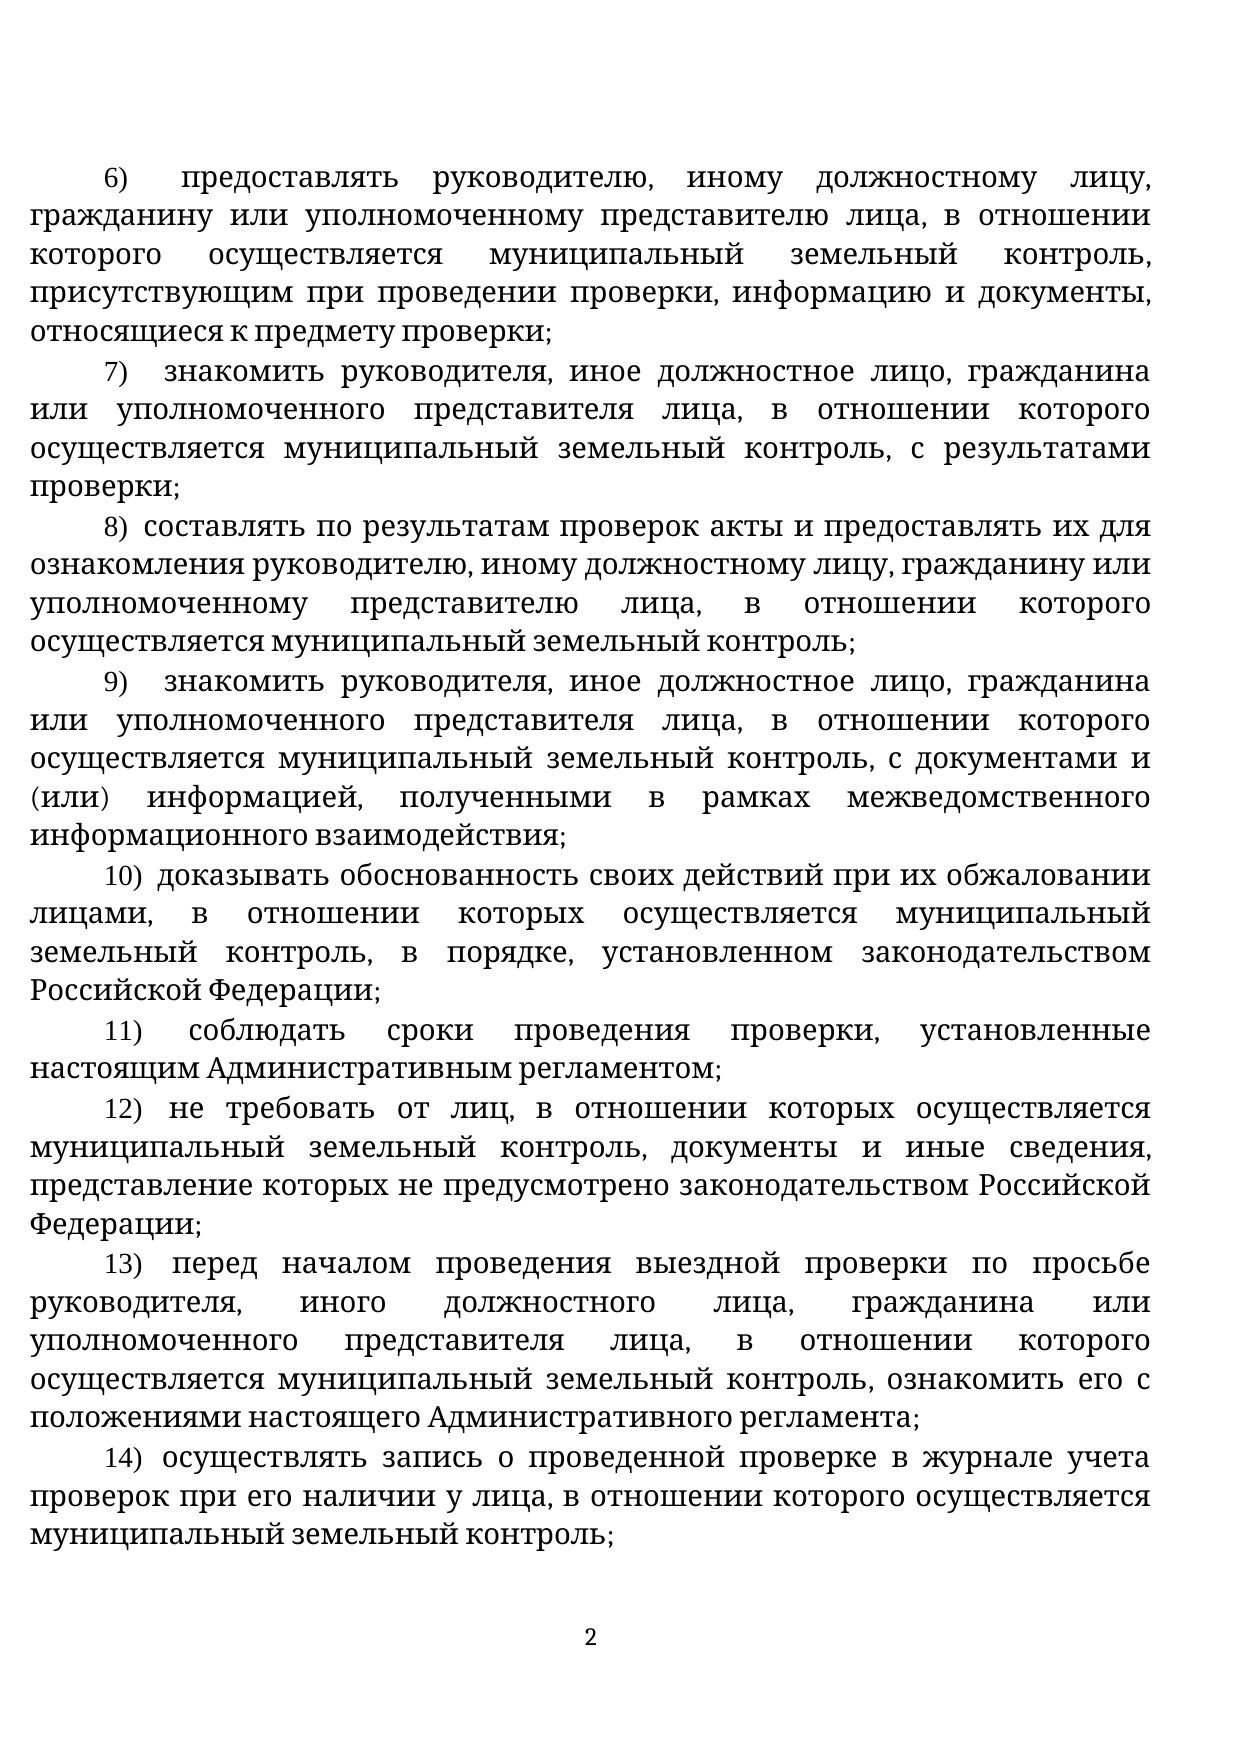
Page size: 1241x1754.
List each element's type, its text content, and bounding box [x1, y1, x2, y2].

list составлять по результатам проверок акты и предоставлять их для ознакомления руководителю, иному должностному лицу, гражданину или уполномоченному представителю лица, в отношении которого осуществляется муниципальный земельный контроль; [29, 509, 1152, 659]
list знакомить руководителя, иное должностное лицо, гражданина или уполномоченного представителя лица, в отношении которого осуществляется муниципальный земельный контроль, с результатами проверки; [29, 354, 1152, 504]
list предоставлять руководителю, иному должностному лицу, гражданину или уполномоченному представителю лица, в отношении которого осуществляется муниципальный земельный контроль, присутствующим при проведении проверки, информацию и документы, относящиеся к предмету проверки; [29, 160, 1152, 349]
list не требовать от лиц, в отношении которых осуществляется муниципальный земельный контроль, документы и иные сведения, представление которых не предусмотрено законодательством Российской Федерации; [29, 1091, 1152, 1241]
list перед началом проведения выездной проверки по просьбе руководителя, иного должностного лица, гражданина или уполномоченного представителя лица, в отношении которого осуществляется муниципальный земельный контроль, ознакомить его с положениями настоящего Административного регламента; [29, 1246, 1152, 1435]
list доказывать обоснованность своих действий при их обжаловании лицами, в отношении которых осуществляется муниципальный земельный контроль, в порядке, установленном законодательством Российской Федерации; [29, 858, 1152, 1008]
list знакомить руководителя, иное должностное лицо, гражданина или уполномоченного представителя лица, в отношении которого осуществляется муниципальный земельный контроль, с документами и (или) информацией, полученными в рамках межведомственного информационного взаимодействия; [29, 664, 1152, 853]
list соблюдать сроки проведения проверки, установленные настоящим Административным регламентом; [29, 1013, 1152, 1086]
list осуществлять запись о проведенной проверке в журнале учета проверок при его наличии у лица, в отношении которого осуществляется муниципальный земельный контроль; [29, 1440, 1152, 1552]
